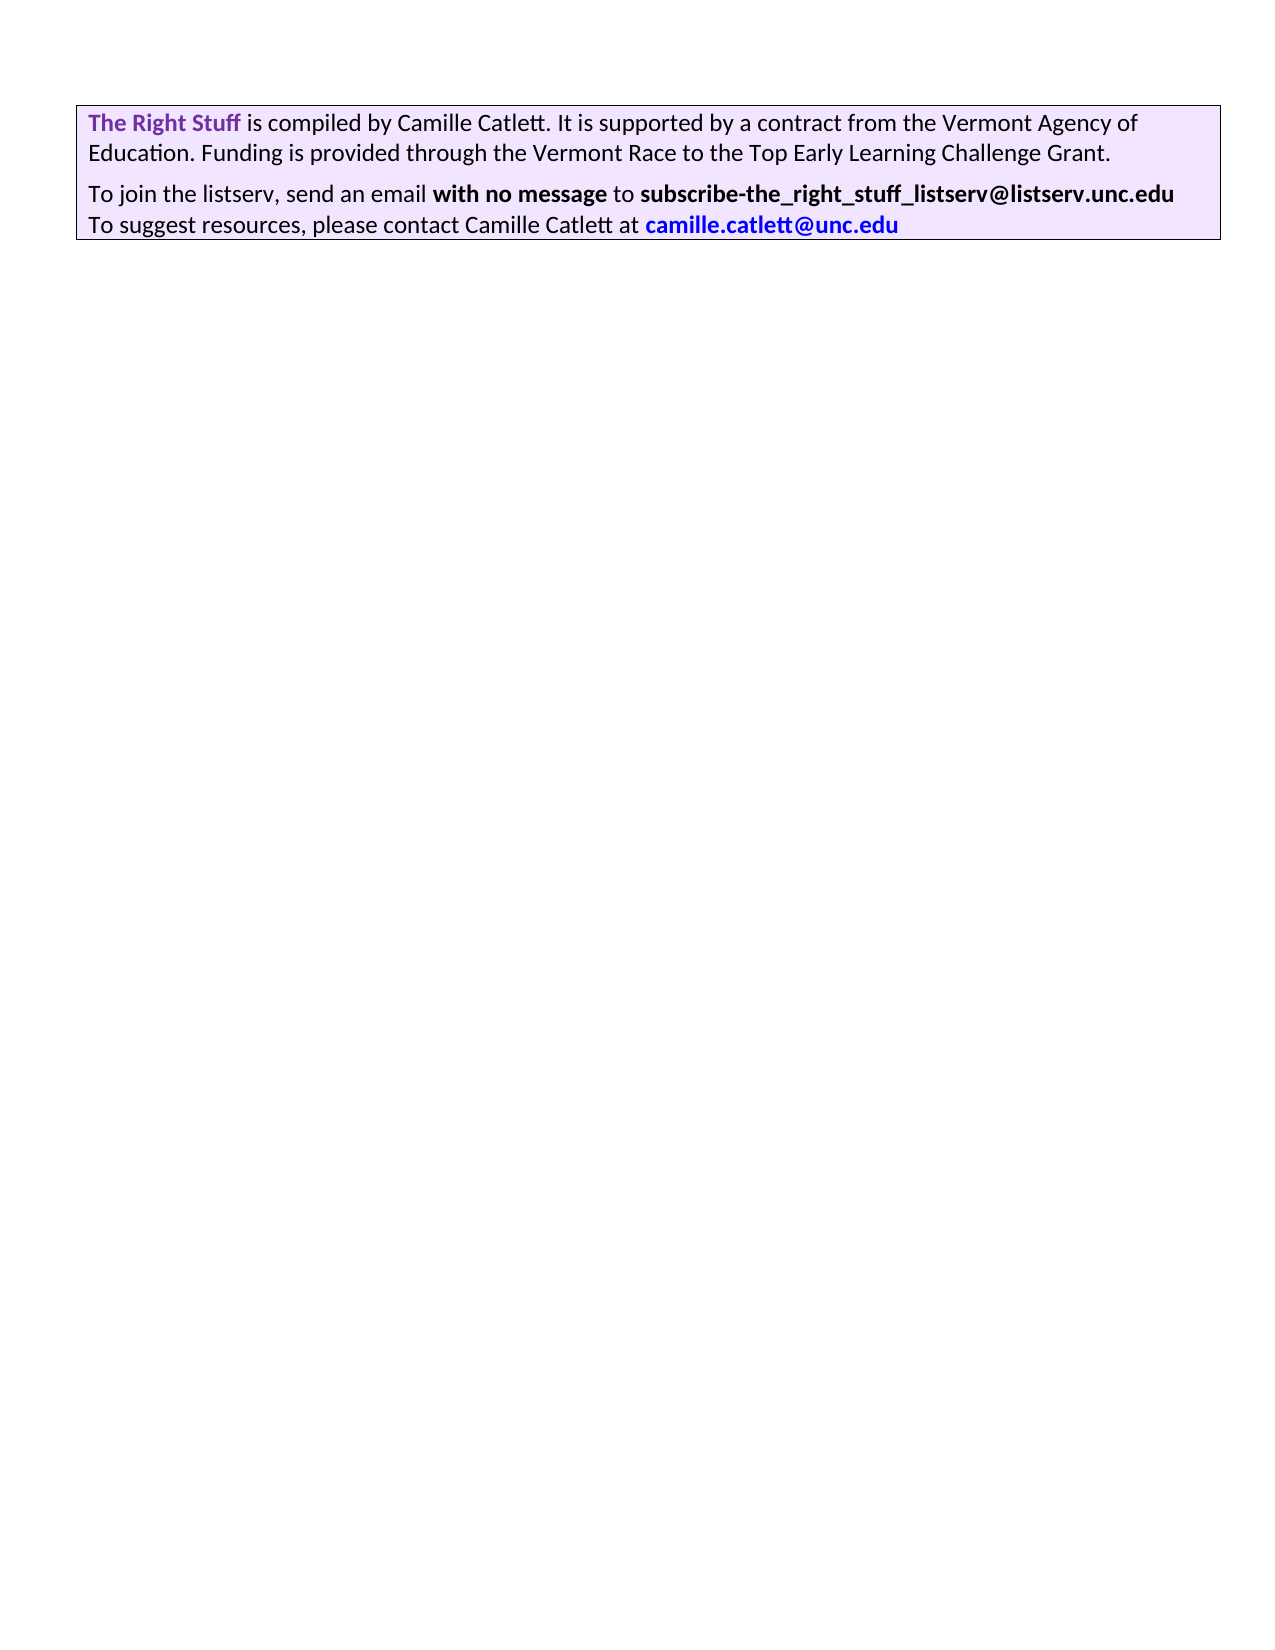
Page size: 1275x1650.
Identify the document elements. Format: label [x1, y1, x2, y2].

table_cell [77, 106, 1220, 239]
